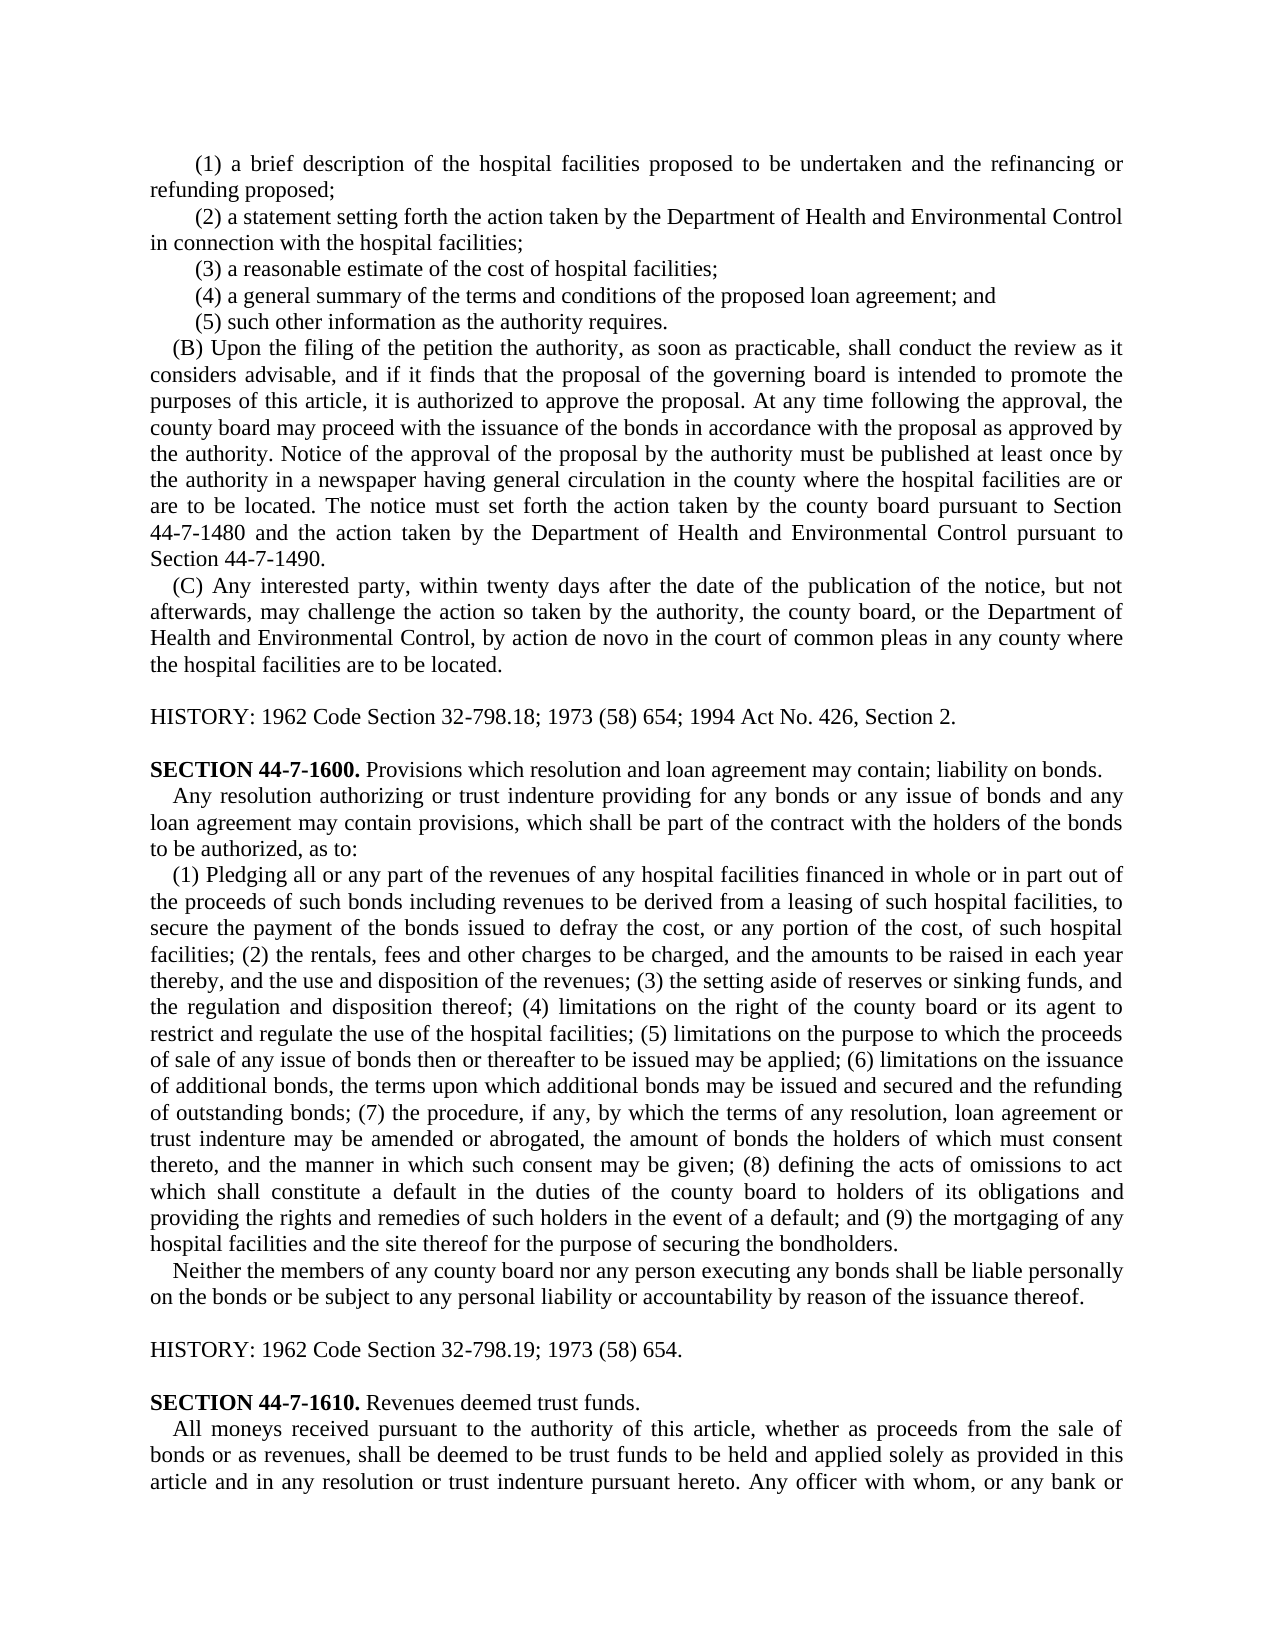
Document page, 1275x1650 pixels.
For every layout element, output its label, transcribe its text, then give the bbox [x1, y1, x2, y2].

text (B) Upon the filing of the petition the authority, as soon as practicable, shall conduct the review as it considers advisable, and if it finds that the proposal of the governing board is intended to promote the purposes of this article, it is authorized to approve the proposal. At any time following the approval, the county board may proceed with the issuance of the bonds in accordance with the proposal as approved by the authority. Notice of the approval of the proposal by the authority must be published at least once by the authority in a newspaper having general circulation in the county where the hospital facilities are or are to be located. The notice must set forth the action taken by the county board pursuant to Section 44-7-1480 and the action taken by the Department of Health and Environmental Control pursuant to Section 44-7-1490. [150, 334, 1125, 572]
text SECTION 44-7-1600. Provisions which resolution and loan agreement may contain; liability on bonds. [150, 756, 1125, 782]
text (2) a statement setting forth the action taken by the Department of Health and Environmental Control in connection with the hospital facilities; [150, 203, 1125, 255]
text (1) a brief description of the hospital facilities proposed to be undertaken and the refinancing or refunding proposed; [150, 150, 1125, 203]
text (4) a general summary of the terms and conditions of the proposed loan agreement; and [150, 282, 1125, 308]
text Any resolution authorizing or trust indenture providing for any bonds or any issue of bonds and any loan agreement may contain provisions, which shall be part of the contract with the holders of the bonds to be authorized, as to: [150, 782, 1125, 862]
text (C) Any interested party, within twenty days after the date of the publication of the notice, but not afterwards, may challenge the action so taken by the authority, the county board, or the Department of Health and Environmental Control, by action de novo in the court of common pleas in any county where the hospital facilities are to be located. [150, 572, 1125, 677]
text (1) Pledging all or any part of the revenues of any hospital facilities financed in whole or in part out of the proceeds of such bonds including revenues to be derived from a leasing of such hospital facilities, to secure the payment of the bonds issued to defray the cost, or any portion of the cost, of such hospital facilities; (2) the rentals, fees and other charges to be charged, and the amounts to be raised in each year thereby, and the use and disposition of the revenues; (3) the setting aside of reserves or sinking funds, and the regulation and disposition thereof; (4) limitations on the right of the county board or its agent to restrict and regulate the use of the hospital facilities; (5) limitations on the purpose to which the proceeds of sale of any issue of bonds then or thereafter to be issued may be applied; (6) limitations on the issuance of additional bonds, the terms upon which additional bonds may be issued and secured and the refunding of outstanding bonds; (7) the procedure, if any, by which the terms of any resolution, loan agreement or trust indenture may be amended or abrogated, the amount of bonds the holders of which must consent thereto, and the manner in which such consent may be given; (8) defining the acts of omissions to act which shall constitute a default in the duties of the county board to holders of its obligations and providing the rights and remedies of such holders in the event of a default; and (9) the mortgaging of any hospital facilities and the site thereof for the purpose of securing the bondholders. [150, 862, 1125, 1257]
text Neither the members of any county board nor any person executing any bonds shall be liable personally on the bonds or be subject to any personal liability or accountability by reason of the issuance thereof. [150, 1257, 1125, 1309]
text SECTION 44-7-1610. Revenues deemed trust funds. [150, 1389, 1125, 1415]
text (3) a reasonable estimate of the cost of hospital facilities; [150, 255, 1125, 282]
text HISTORY: 1962 Code Section 32-798.18; 1973 (58) 654; 1994 Act No. 426, Section 2. [150, 703, 1125, 730]
text HISTORY: 1962 Code Section 32-798.19; 1973 (58) 654. [150, 1336, 1125, 1362]
text (5) such other information as the authority requires. [150, 308, 1125, 334]
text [150, 1415, 1125, 1494]
